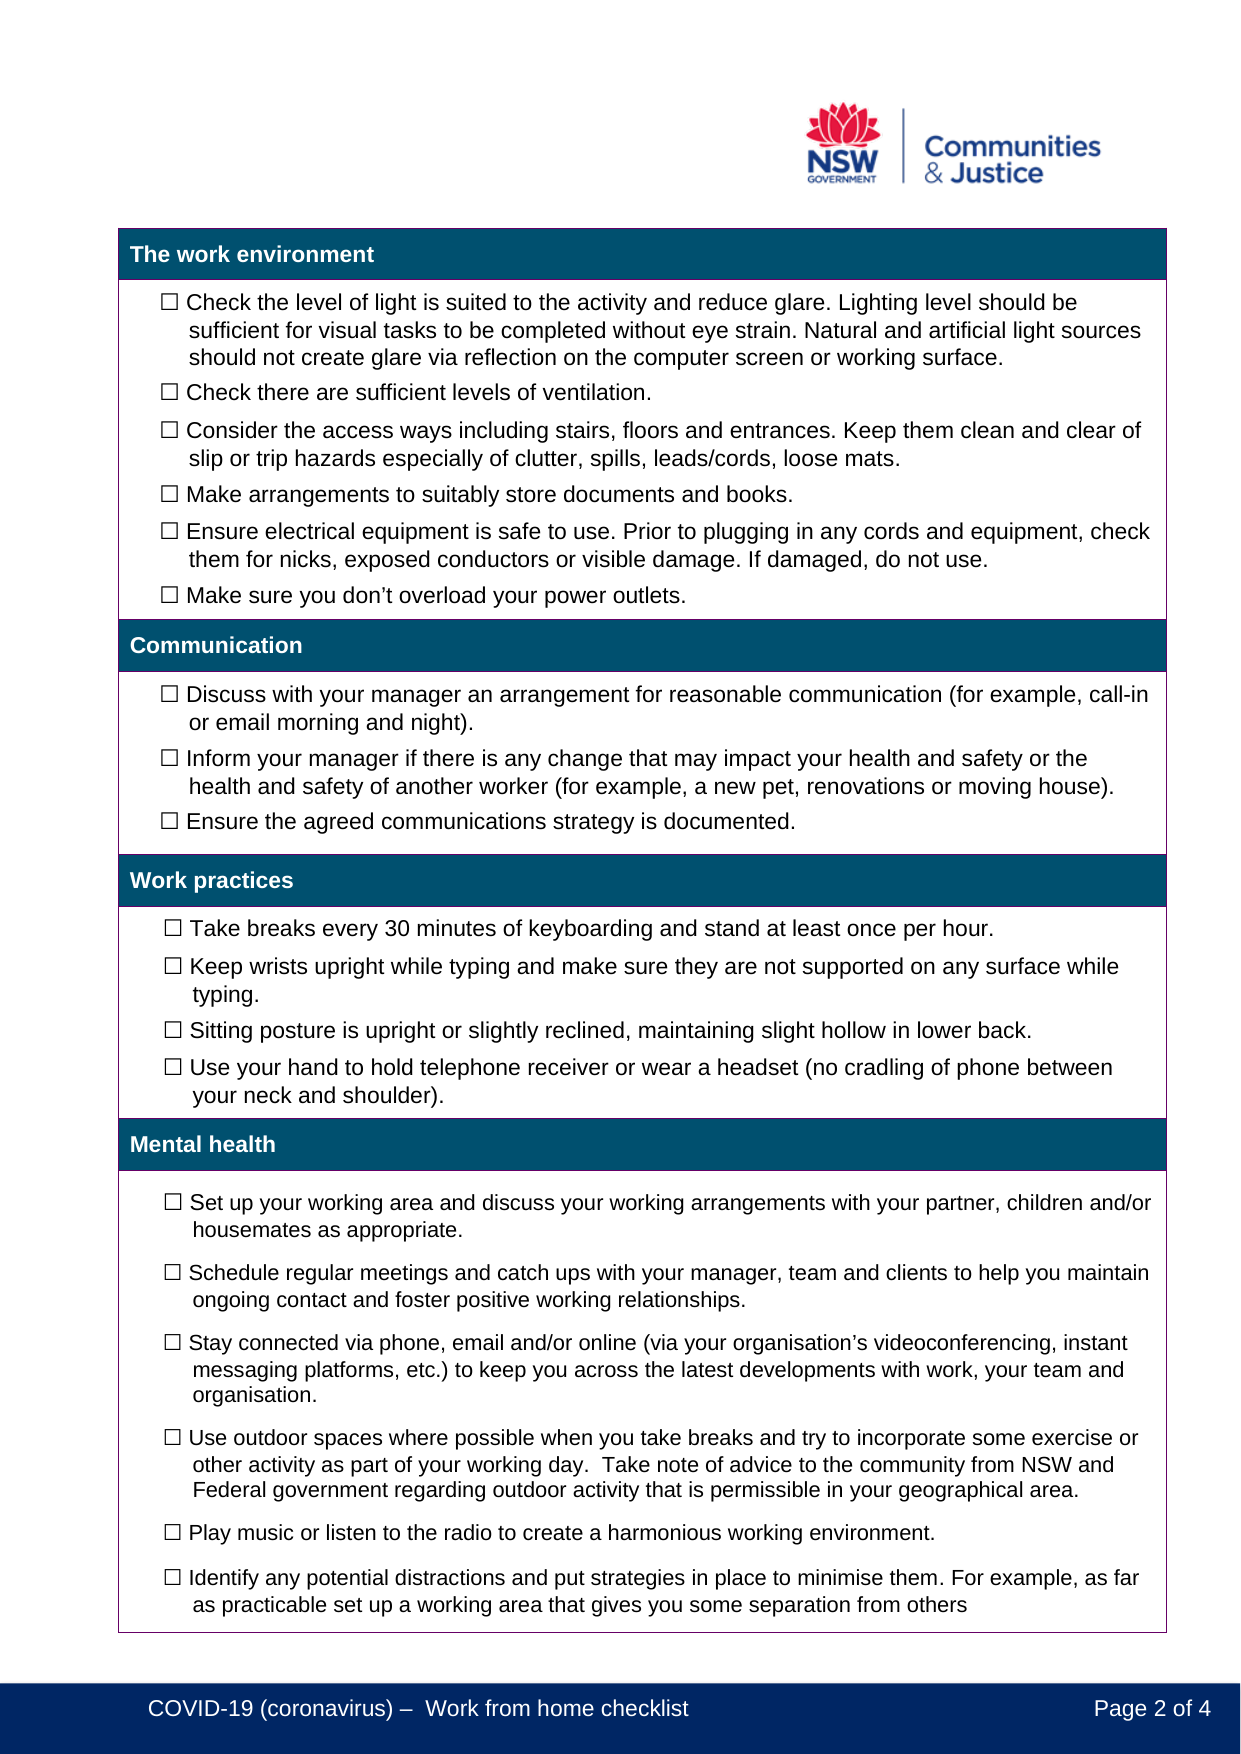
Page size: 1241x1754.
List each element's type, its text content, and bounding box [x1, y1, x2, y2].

table_cell Set up your working area and discuss your working arrangements with your partner, children and/or housemates as appropriate. Schedule regular meetings and catch ups with your manager, team and clients to help you maintain ongoing contact and foster positive working relationships. Stay connected via phone, email and/or online (via your organisation’s videoconferencing, instant messaging platforms, etc.) to keep you across the latest developments with work, your team and organisation. Use outdoor spaces where possible when you take breaks and try to incorporate some exercise or other activity as part of your working day. Take note of advice to the community from NSW and Federal government regarding outdoor activity that is permissible in your geographical area. Play music or listen to the radio to create a harmonious working environment. Identify any potential distractions and put strategies in place to minimise them. For example, as far as practicable set up a working area that gives you some separation from others [119, 1171, 1166, 1632]
table_header The work environment [119, 229, 1166, 279]
table_cell Check the level of light is suited to the activity and reduce glare. Lighting level should be sufficient for visual tasks to be completed without eye strain. Natural and artificial light sources should not create glare via reflection on the computer screen or working surface. Check there are sufficient levels of ventilation. Consider the access ways including stairs, floors and entrances. Keep them clean and clear of slip or trip hazards especially of clutter, spills, leads/cords, loose mats. Make arrangements to suitably store documents and books. Ensure electrical equipment is safe to use. Prior to plugging in any cords and equipment, check them for nicks, exposed conductors or visible damage. If damaged, do not use. Make sure you don’t overload your power outlets. [119, 280, 1166, 619]
table_cell Work practices [119, 855, 1166, 906]
table_cell Mental health [119, 1119, 1166, 1170]
table_cell Communication [119, 620, 1166, 671]
picture [798, 96, 1109, 190]
table_cell Take breaks every 30 minutes of keyboarding and stand at least once per hour. Keep wrists upright while typing and make sure they are not supported on any surface while typing. Sitting posture is upright or slightly reclined, maintaining slight hollow in lower back. Use your hand to hold telephone receiver or wear a headset (no cradling of phone between your neck and shoulder). [119, 907, 1166, 1118]
table_cell Discuss with your manager an arrangement for reasonable communication (for example, call-in or email morning and night). Inform your manager if there is any change that may impact your health and safety or the health and safety of another worker (for example, a new pet, renovations or moving house). Ensure the agreed communications strategy is documented. [119, 672, 1166, 854]
